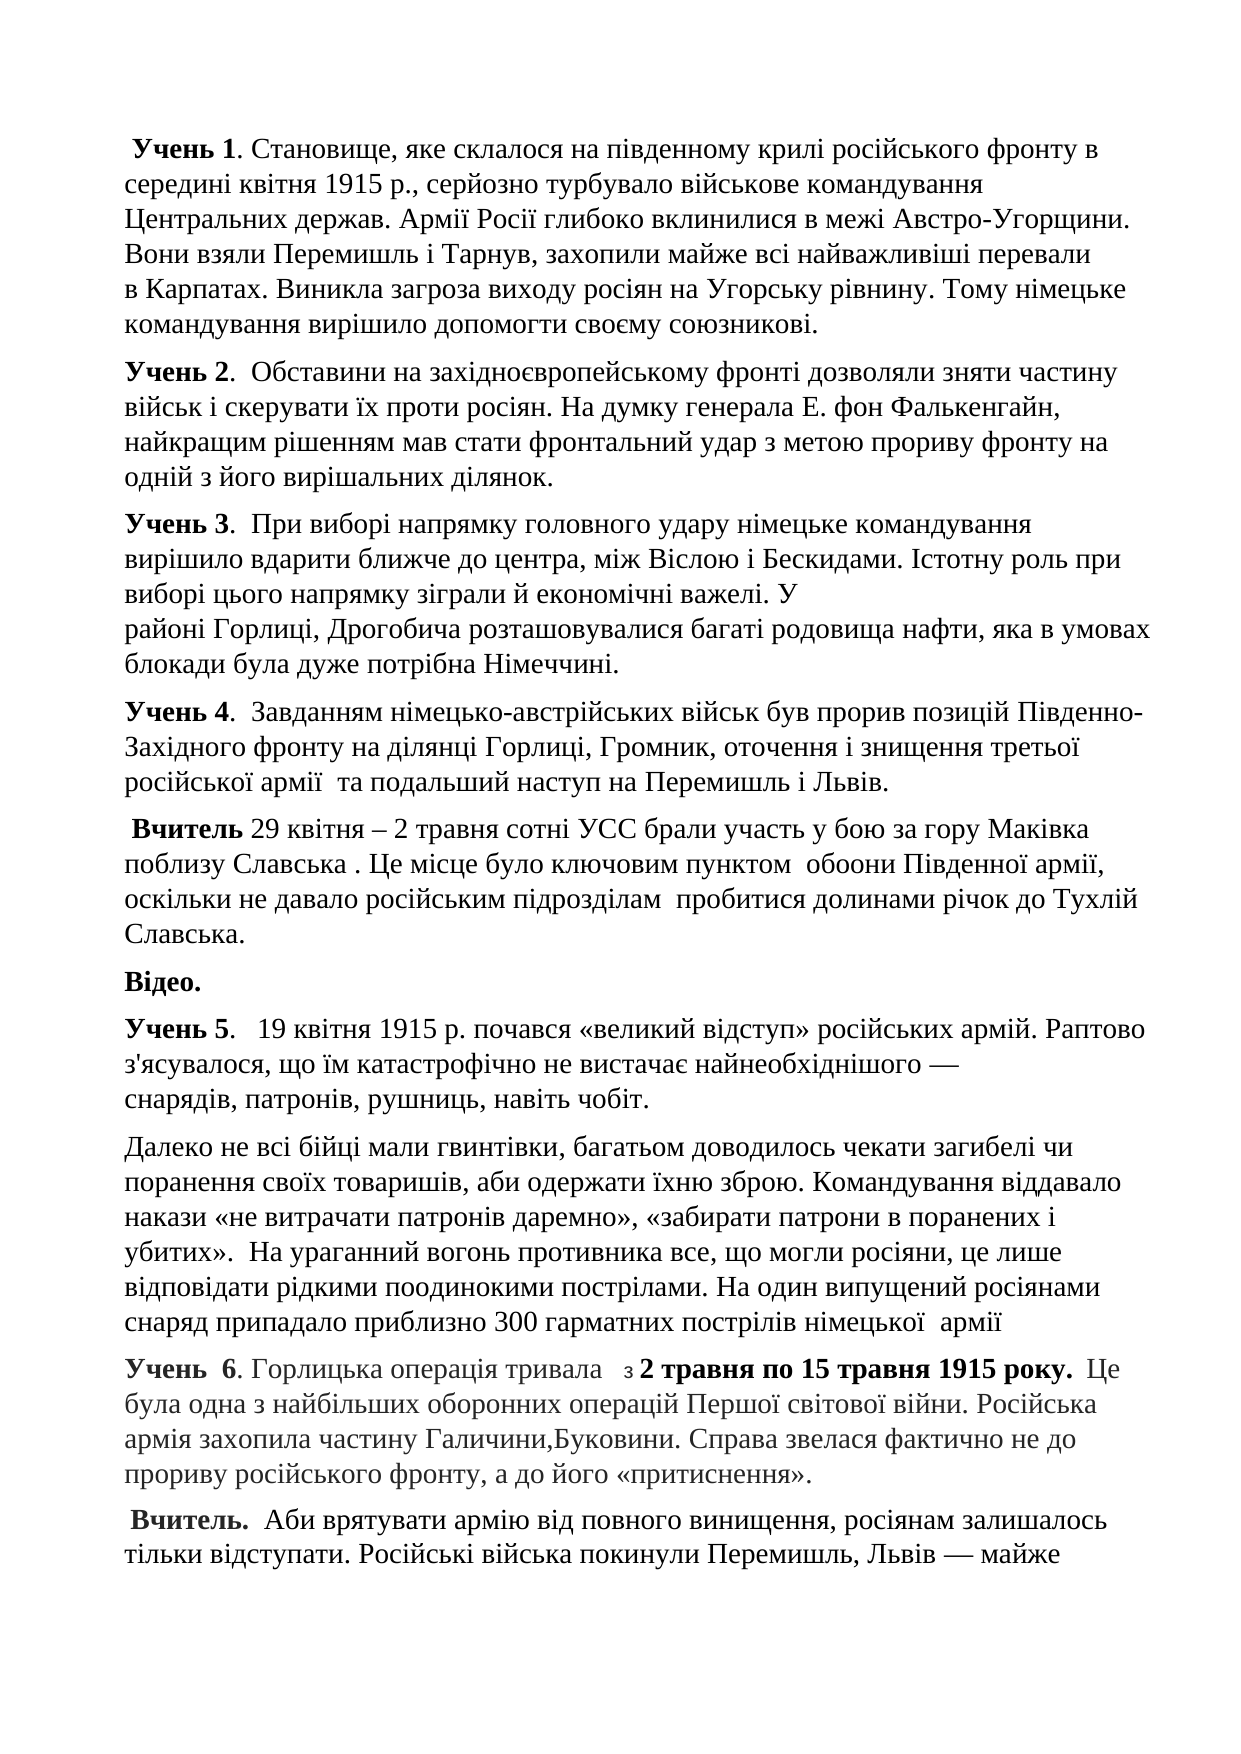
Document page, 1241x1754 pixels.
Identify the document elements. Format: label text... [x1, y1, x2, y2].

text Учень 1. Становище, яке склалося на південному крилі російського фронту в середині квітня 1915 р., серйозно турбувало військове командування Центральних держав. Армії Росії глибоко вклинилися в межі Австро-Угорщини. Вони взяли Перемишль і Тарнув, захопили майже всі найважливіші перевали в Карпатах. Виникла загроза виходу росіян на Угорську рівнину. Тому німецьке командування вирішило допомогти своєму союзникові. [124, 130, 1152, 340]
text Учень 6. Горлицька операція тривала з 2 травня по 15 травня 1915 року. Це була одна з найбільших оборонних операцій Першої світової війни. Російська армія захопила частину Галичини,Буковини. Справа звелася фактично не до прориву російського фронту, а до його «притиснення». [124, 1350, 1152, 1490]
text Учень 4. Завданням німецько-австрійських військ був прорив позицій Південно-Західного фронту на ділянці Горлиці, Громник, оточення і знищення третьої російської армії та подальший наступ на Перемишль і Львів. [124, 692, 1152, 797]
text Учень 2. Обставини на західноєвропейському фронті дозволяли зняти частину військ і скерувати їх проти росіян. На думку генерала Е. фон Фалькенгайн, найкращим рішенням мав стати фронтальний удар з метою прориву фронту на одній з його вирішальних ділянок. [124, 352, 1152, 492]
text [124, 1502, 1152, 1569]
text Вчитель 29 квітня – 2 травня сотні УСС брали участь у бою за гору Маківка поблизу Славська . Це місце було ключовим пунктом обоони Південної армії, оскільки не давало російським підрозділам пробитися долинами річок до Тухлій Славська. [124, 810, 1152, 950]
text Відео. [124, 962, 1152, 997]
text Учень 5. 19 квітня 1915 р. почався «великий відступ» російських армій. Раптово з'ясувалося, що їм катастрофічно не вистачає найнеобхіднішого — снарядів, патронів, рушниць, навіть чобіт. [124, 1010, 1152, 1115]
text Далеко не всі бійці мали гвинтівки, багатьом доводилось чекати загибелі чи поранення своїх товаришів, аби одержати їхню зброю. Командування віддавало накази «не витрачати патронів даремно», «забирати патрони в поранених і убитих». На ураганний вогонь противника все, що могли росіяни, це лише відповідати рідкими поодинокими пострілами. На один випущений росіянами снаряд припадало приблизно 300 гарматних пострілів німецької армії [124, 1127, 1152, 1337]
text Учень 3. При виборі напрямку головного удару німецьке командування вирішило вдарити ближче до центра, між Віслою і Бескидами. Істотну роль при виборі цього напрямку зіграли й економічні важелі. У районі Горлиці, Дрогобича розташовувалися багаті родовища нафти, яка в умовах блокади була дуже потрібна Німеччині. [124, 505, 1152, 680]
